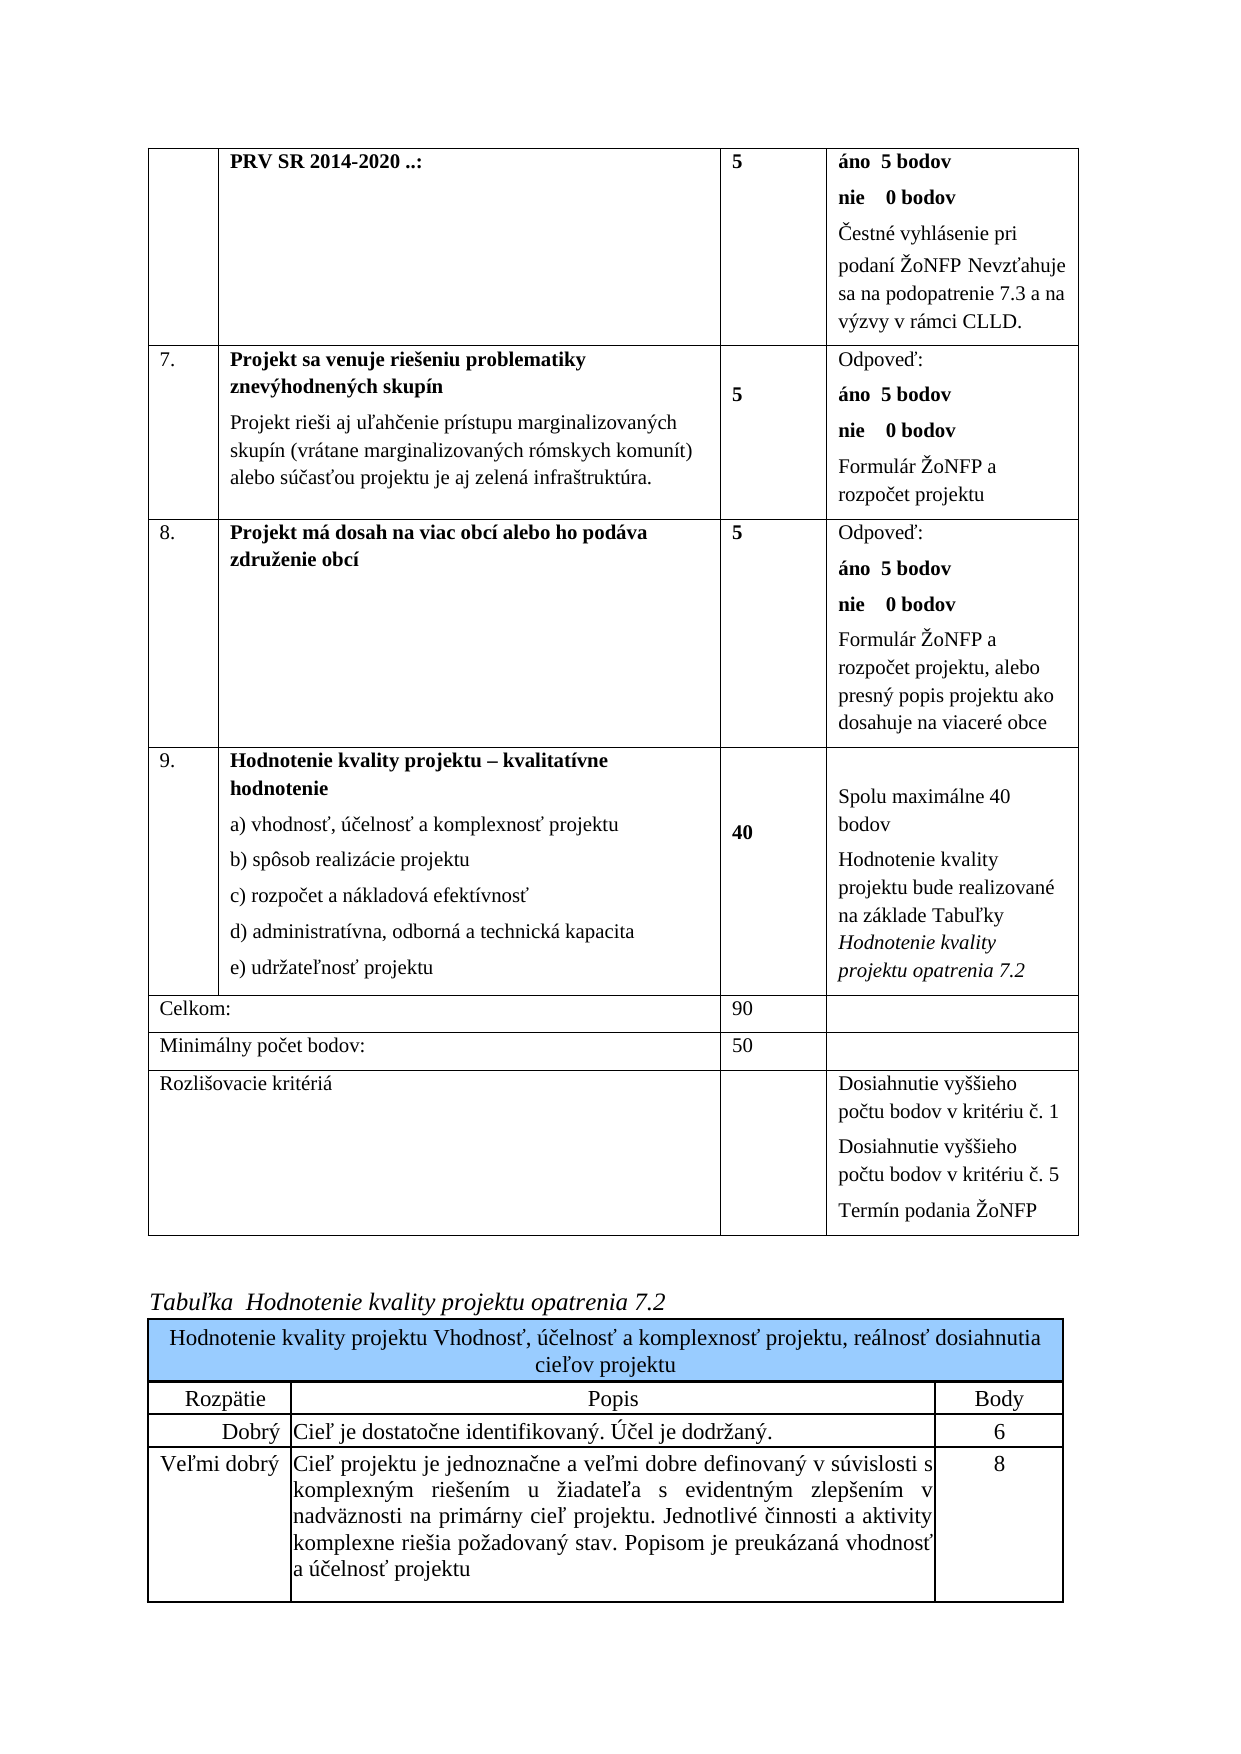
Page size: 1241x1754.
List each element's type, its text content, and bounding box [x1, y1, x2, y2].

table_cell Dosiahnutie vyššieho počtu bodov v kritériu č. 1 Dosiahnutie vyššieho počtu bodov v kritériu č. 5 Termín podania ŽoNFP [827, 1071, 1078, 1235]
table_cell [827, 996, 1078, 1032]
table_cell Rozpätie [149, 1383, 290, 1413]
table_cell 6 [936, 1415, 1062, 1446]
table_cell 6. [149, 149, 218, 345]
table_cell 5 [721, 346, 826, 518]
table_cell Hodnotenie kvality projektu Vhodnosť, účelnosť a komplexnosť projektu, reálnosť dosiahnutia cieľov projektu [149, 1320, 1062, 1380]
table_cell [827, 1033, 1078, 1070]
table_cell Dobrý [149, 1415, 290, 1446]
table_cell Odpoveď: áno 5 bodov nie 0 bodov Formulár ŽoNFP a rozpočet projektu [827, 346, 1078, 518]
table_cell 9. [149, 748, 218, 994]
table_header Tabuľka Hodnotenie kvality projektu opatrenia 7.2 [148, 1284, 1063, 1318]
table_cell Veľmi dobrý [149, 1448, 290, 1601]
table_cell Celkom: [149, 996, 720, 1032]
table_cell Body [936, 1383, 1062, 1413]
table_cell Odpoveď: áno 5 bodov nie 0 bodov Formulár ŽoNFP a rozpočet projektu, alebo presný popis projektu ako dosahuje na viaceré obce [827, 520, 1078, 747]
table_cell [827, 149, 1078, 345]
table_cell Projekt sa venuje riešeniu problematiky znevýhodnených skupín Projekt rieši aj uľahčenie prístupu marginalizovaných skupín (vrátane marginalizovaných rómskych komunít) alebo súčasťou projektu je aj zelená infraštruktúra. [219, 346, 720, 518]
table_cell Spolu maximálne 40 bodov Hodnotenie kvality projektu bude realizované na základe Tabuľky Hodnotenie kvality projektu opatrenia 7.2 [827, 748, 1078, 994]
table_cell 7. [149, 346, 218, 518]
table_cell 5 [721, 520, 826, 747]
table_cell 90 [721, 996, 826, 1032]
table_cell Hodnotenie kvality projektu – kvalitatívne hodnotenie a) vhodnosť, účelnosť a komplexnosť projektu b) spôsob realizácie projektu c) rozpočet a nákladová efektívnosť d) administratívna, odborná a technická kapacita e) udržateľnosť projektu [219, 748, 720, 994]
table_cell 50 [721, 1033, 826, 1070]
table_cell 8. [149, 520, 218, 747]
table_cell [219, 149, 720, 345]
table_cell Popis [292, 1383, 934, 1413]
table_cell [721, 1071, 826, 1235]
table_cell Cieľ je dostatočne identifikovaný. Účel je dodržaný. [292, 1415, 934, 1446]
table_cell Projekt má dosah na viac obcí alebo ho podáva združenie obcí [219, 520, 720, 747]
table_cell Minimálny počet bodov: [149, 1033, 720, 1070]
table_cell Rozlišovacie kritériá [149, 1071, 720, 1235]
table_cell 5 [721, 149, 826, 345]
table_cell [292, 1448, 934, 1601]
table_cell 40 [721, 748, 826, 994]
table_cell 8 [936, 1448, 1062, 1601]
